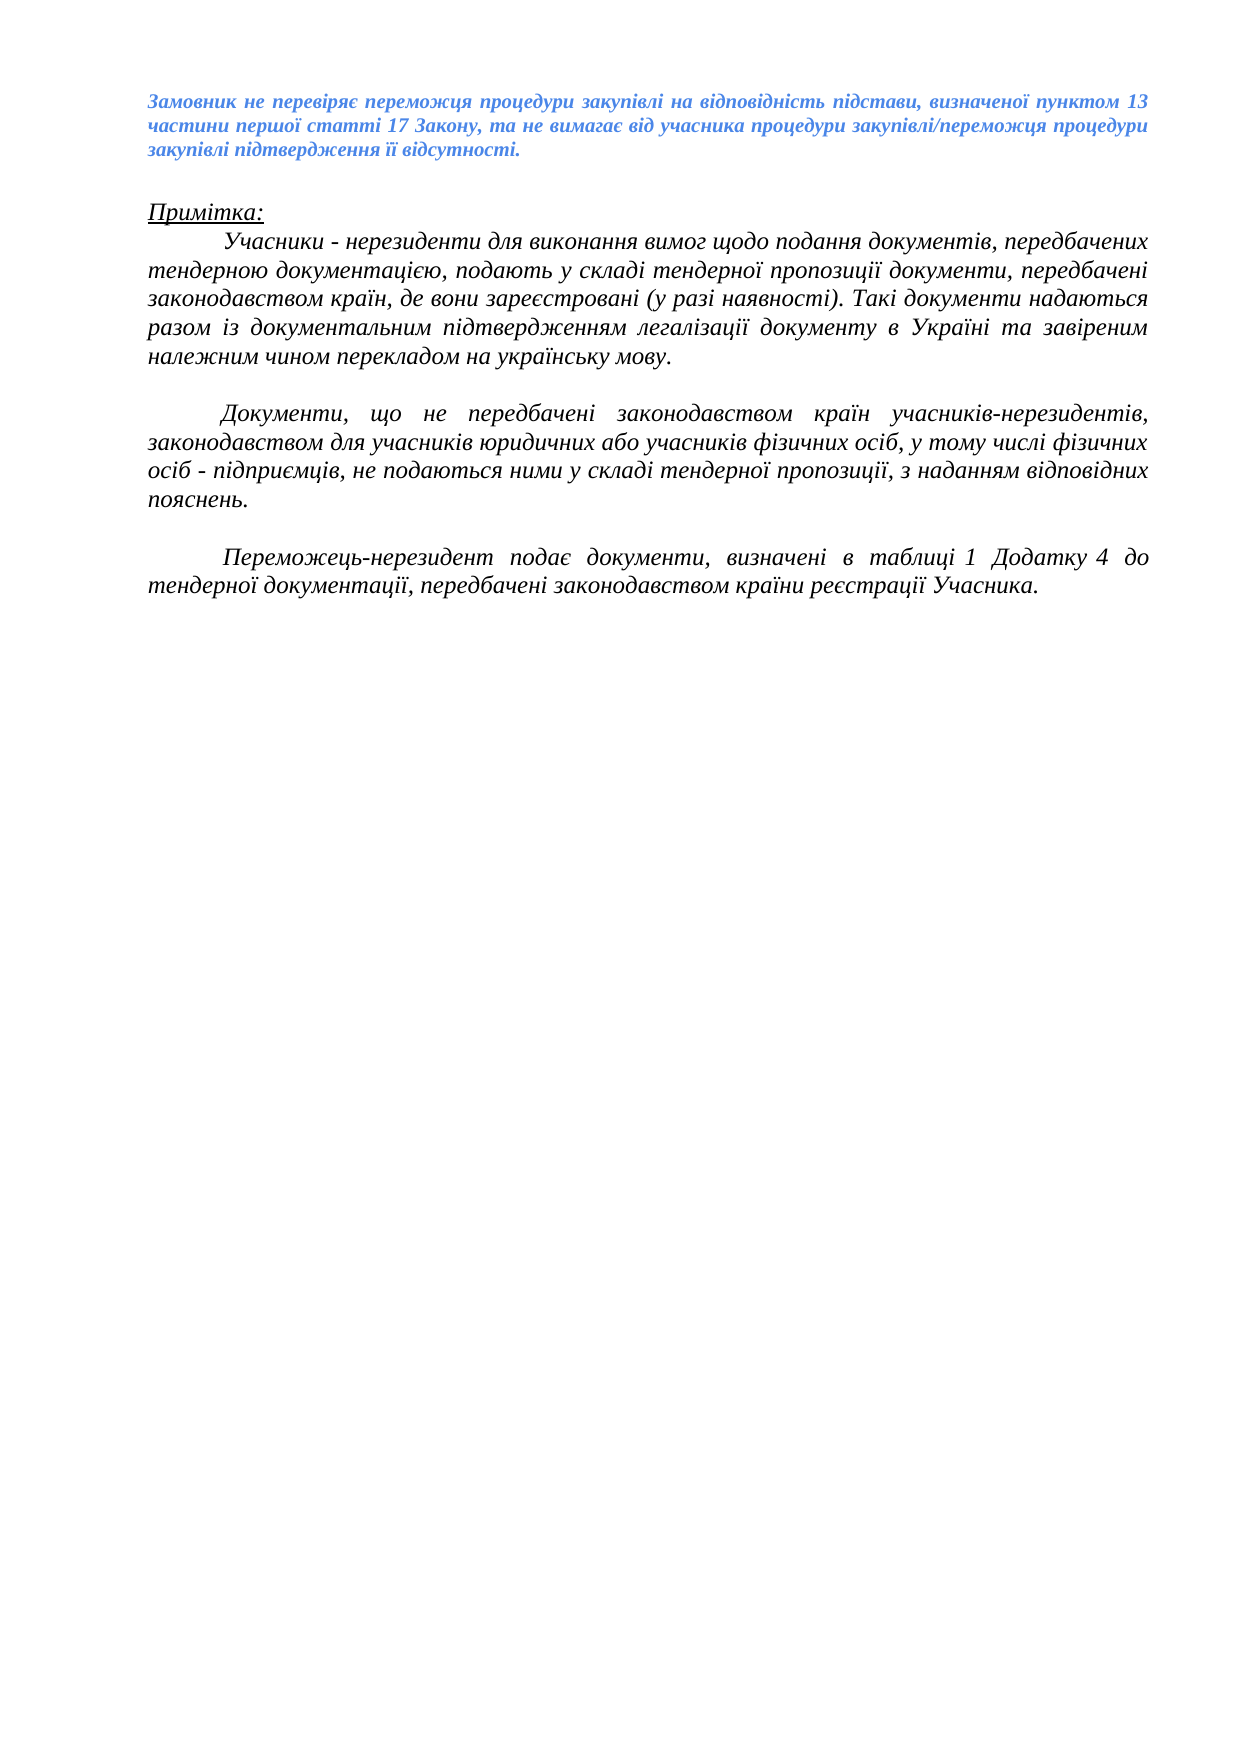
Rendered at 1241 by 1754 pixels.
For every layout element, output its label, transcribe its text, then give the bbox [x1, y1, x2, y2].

text Замовник не перевіряє переможця процедури закупівлі на відповідність підстави, визначеної пунктом 13 частини першої статті 17 Закону, та не вимагає від учасника процедури закупівлі/переможця процедури закупівлі підтвердження її відсутності. [148, 88, 1152, 161]
text Примітка: [148, 197, 1152, 226]
text Учасники - нерезиденти для виконання вимог щодо подання документів, передбачених тендерною документацією, подають у складі тендерної пропозиції документи, передбачені законодавством країн, де вони зареєстровані (у разі наявності). Такі документи надаються разом із документальним підтвердженням легалізації документу в Україні та завіреним належним чином перекладом на українську мову. [148, 226, 1152, 370]
text Переможець-нерезидент подає документи, визначені в таблиці 1 Додатку 4 до тендерної документації, передбачені законодавством країни реєстрації Учасника. [148, 542, 1152, 599]
text Документи, що не передбачені законодавством країн учасників-нерезидентів, законодавством для учасників юридичних або учасників фізичних осіб, у тому числі фізичних осіб - підприємців, не подаються ними у складі тендерної пропозиції, з наданням відповідних пояснень. [148, 398, 1152, 513]
